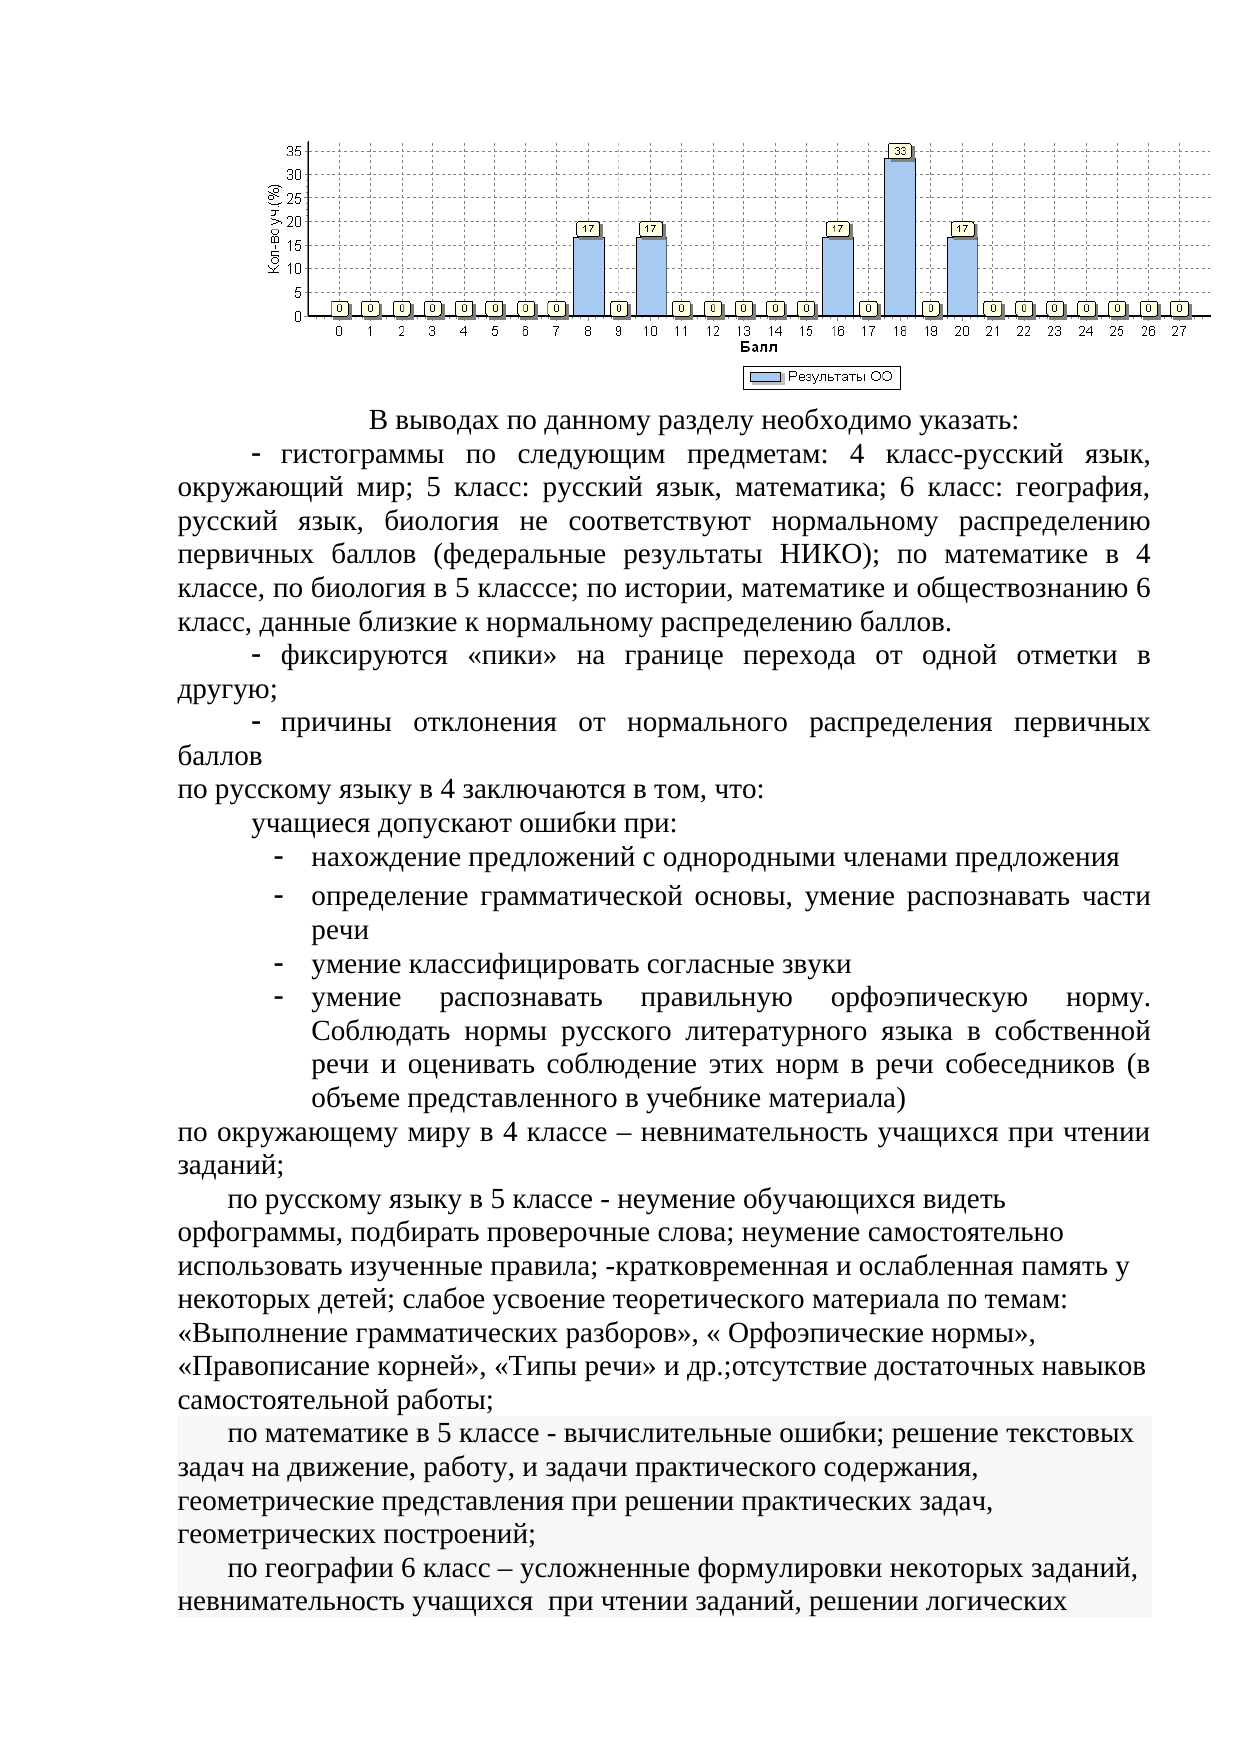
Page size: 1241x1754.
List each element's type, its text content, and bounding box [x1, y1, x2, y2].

list нахождение предложений с однородными членами предложения [274, 839, 1152, 872]
list гистограммы по следующим предметам: 4 класс-русский язык, окружающий мир; 5 класс: русский язык, математика; 6 класс: география, русский язык, биология не соответствуют нормальному распределению первичных баллов (федеральные результаты НИКО); по математике в 4 классе, по биология в 5 класссе; по истории, математике и обществознанию 6 класс, данные близкие к нормальному распределению баллов. [177, 436, 1152, 637]
list умение распознавать правильную орфоэпическую норму. Соблюдать нормы русского литературного языка в собственной речи и оценивать соблюдение этих норм в речи собеседников (в объеме представленного в учебнике материала) [274, 979, 1152, 1114]
list причины отклонения от нормального распределения первичных баллов [177, 704, 1152, 772]
list умение классифицировать согласные звуки [274, 946, 1152, 979]
picture [236, 131, 1241, 403]
list фиксируются «пики» на границе перехода от одной отметки в другую; [177, 637, 1152, 704]
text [177, 1550, 1152, 1617]
text по русскому языку в 4 заключаются в том, что: [177, 772, 1152, 805]
text по русскому языку в 5 классе - неумение обучающихся видеть орфограммы, подбирать проверочные слова; неумение самостоятельно использовать изученные правила; -кратковременная и ослабленная память у некоторых детей; слабое усвоение теоретического материала по темам: «Выполнение грамматических разборов», « Орфоэпические нормы», «Правописание корней», «Типы речи» и др.;отсутствие достаточных навыков самостоятельной работы; [177, 1181, 1152, 1416]
text по математике в 5 классе - вычислительные ошибки; решение текстовых задач на движение, работу, и задачи практического содержания, геометрические представления при решении практических задач, геометрических построений; [177, 1416, 1152, 1550]
list В выводах по данному разделу необходимо указать: [177, 402, 1152, 436]
list определение грамматической основы, умение распознавать части речи [274, 878, 1152, 946]
list учащиеся допускают ошибки при: [251, 805, 1152, 839]
text по окружающему миру в 4 классе – невнимательность учащихся при чтении заданий; [177, 1114, 1152, 1181]
